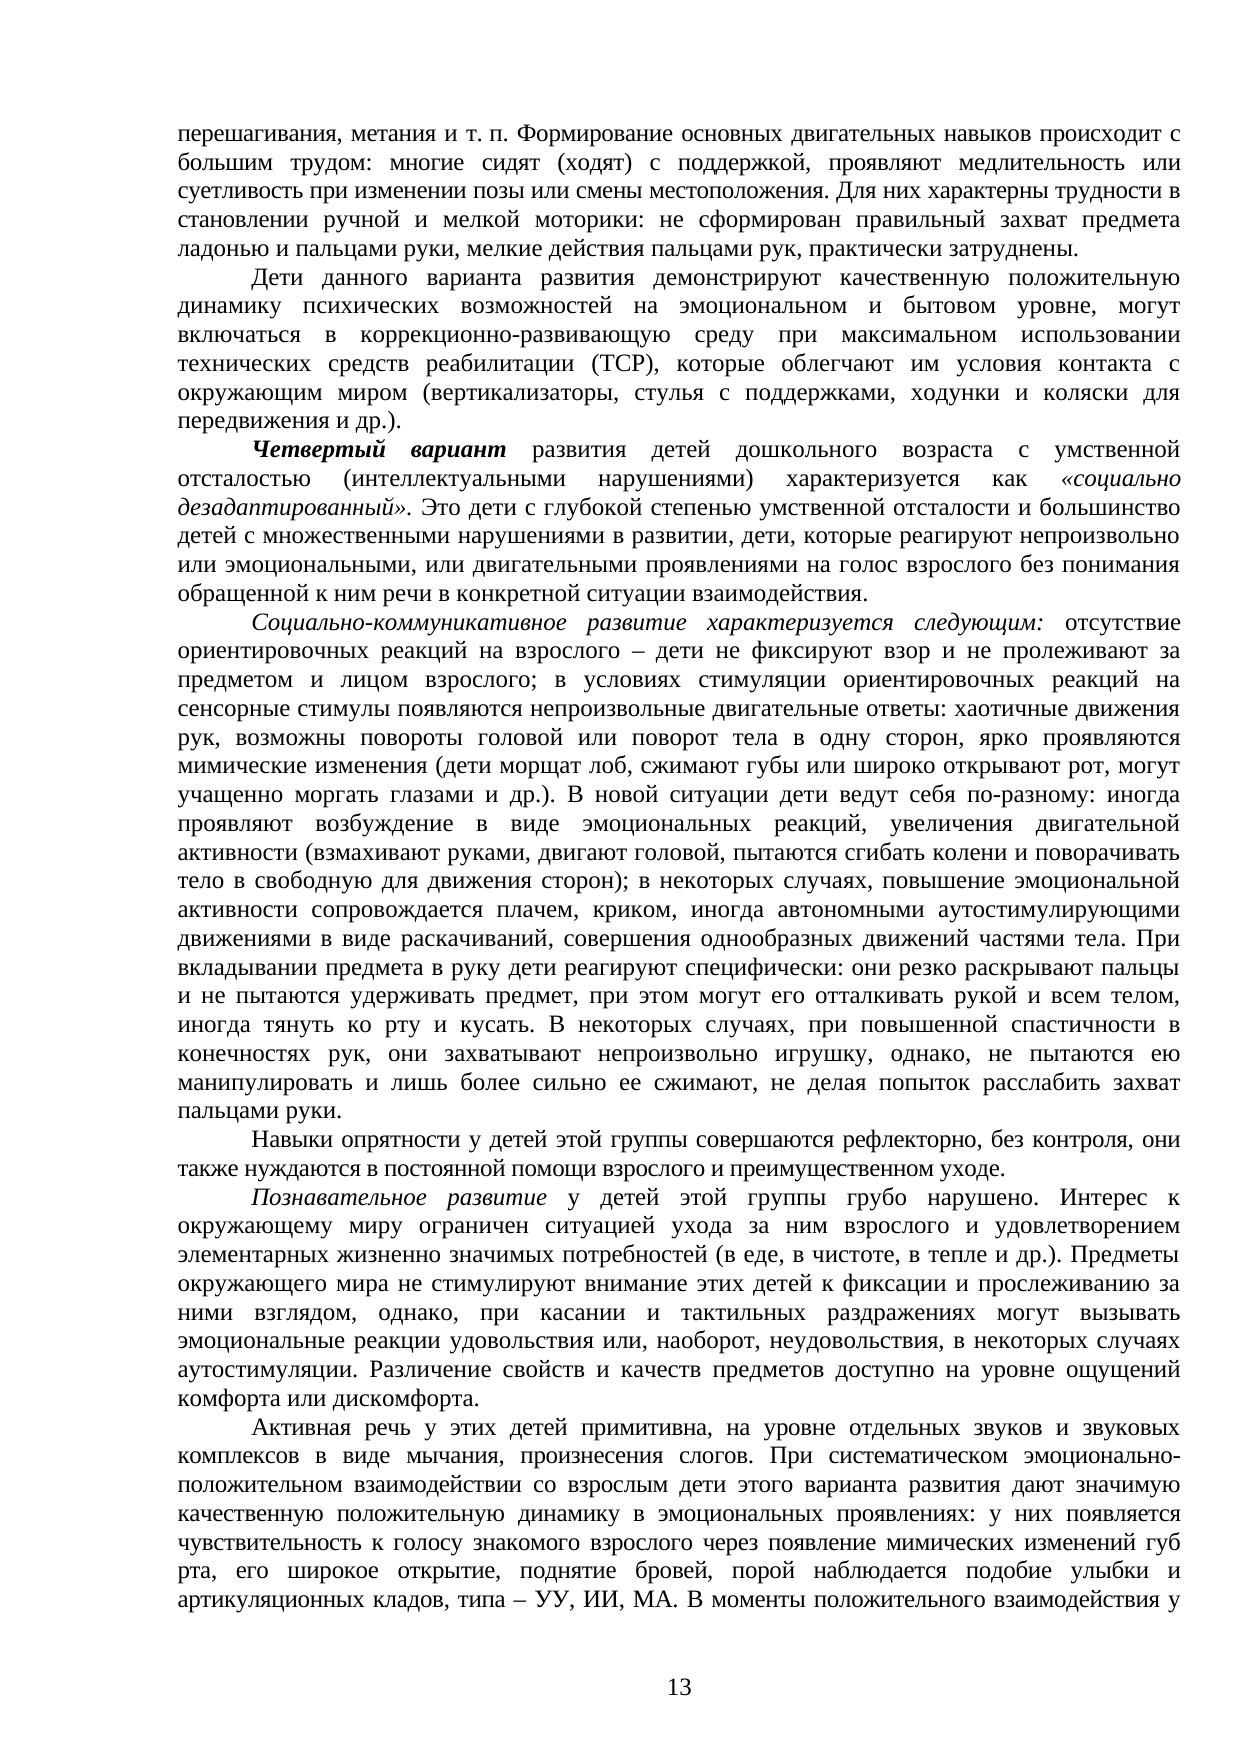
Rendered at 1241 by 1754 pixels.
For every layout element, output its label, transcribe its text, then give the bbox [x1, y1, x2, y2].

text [177, 118, 1181, 262]
text Четвертый вариант развития детей дошкольного возраста с умственной отсталостью (интеллектуальными нарушениями) характеризуется как «социально дезадаптированный». Это дети с глубокой степенью умственной отсталости и большинство детей с множественными нарушениями в развитии, дети, которые реагируют непроизвольно или эмоциональными, или двигательными проявлениями на голос взрослого без понимания обращенной к ним речи в конкретной ситуации взаимодействия. [177, 434, 1181, 607]
text Познавательное развитие у детей этой группы грубо нарушено. Интерес к окружающему миру ограничен ситуацией ухода за ним взрослого и удовлетворением элементарных жизненно значимых потребностей (в еде, в чистоте, в тепле и др.). Предметы окружающего мира не стимулируют внимание этих детей к фиксации и прослеживанию за ними взглядом, однако, при касании и тактильных раздражениях могут вызывать эмоциональные реакции удовольствия или, наоборот, неудовольствия, в некоторых случаях аутостимуляции. Различение свойств и качеств предметов доступно на уровне ощущений комфорта или дискомфорта. [177, 1182, 1181, 1412]
subtitle Навыки опрятности у детей этой группы совершаются рефлекторно, без контроля, они также нуждаются в постоянной помощи взрослого и преимущественном уходе. [177, 1124, 1181, 1182]
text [177, 1412, 1181, 1613]
text Социально-коммуникативное развитие характеризуется следующим: отсутствие ориентировочных реакций на взрослого – дети не фиксируют взор и не пролеживают за предметом и лицом взрослого; в условиях стимуляции ориентировочных реакций на сенсорные стимулы появляются непроизвольные двигательные ответы: хаотичные движения рук, возможны повороты головой или поворот тела в одну сторон, ярко проявляются мимические изменения (дети морщат лоб, сжимают губы или широко открывают рот, могут учащенно моргать глазами и др.). В новой ситуации дети ведут себя по-разному: иногда проявляют возбуждение в виде эмоциональных реакций, увеличения двигательной активности (взмахивают руками, двигают головой, пытаются сгибать колени и поворачивать тело в свободную для движения сторон); в некоторых случаях, повышение эмоциональной активности сопровождается плачем, криком, иногда автономными аутостимулирующими движениями в виде раскачиваний, совершения однообразных движений частями тела. При вкладывании предмета в руку дети реагируют специфически: они резко раскрывают пальцы и не пытаются удерживать предмет, при этом могут его отталкивать рукой и всем телом, иногда тянуть ко рту и кусать. В некоторых случаях, при повышенной спастичности в конечностях рук, они захватывают непроизвольно игрушку, однако, не пытаются ею манипулировать и лишь более сильно ее сжимают, не делая попыток расслабить захват пальцами руки. [177, 607, 1181, 1124]
text Дети данного варианта развития демонстрируют качественную положительную динамику психических возможностей на эмоциональном и бытовом уровне, могут включаться в коррекционно-развивающую среду при максимальном использовании технических средств реабилитации (ТСР), которые облегчают им условия контакта с окружающим миром (вертикализаторы, стулья с поддержками, ходунки и коляски для передвижения и др.). [177, 262, 1181, 434]
